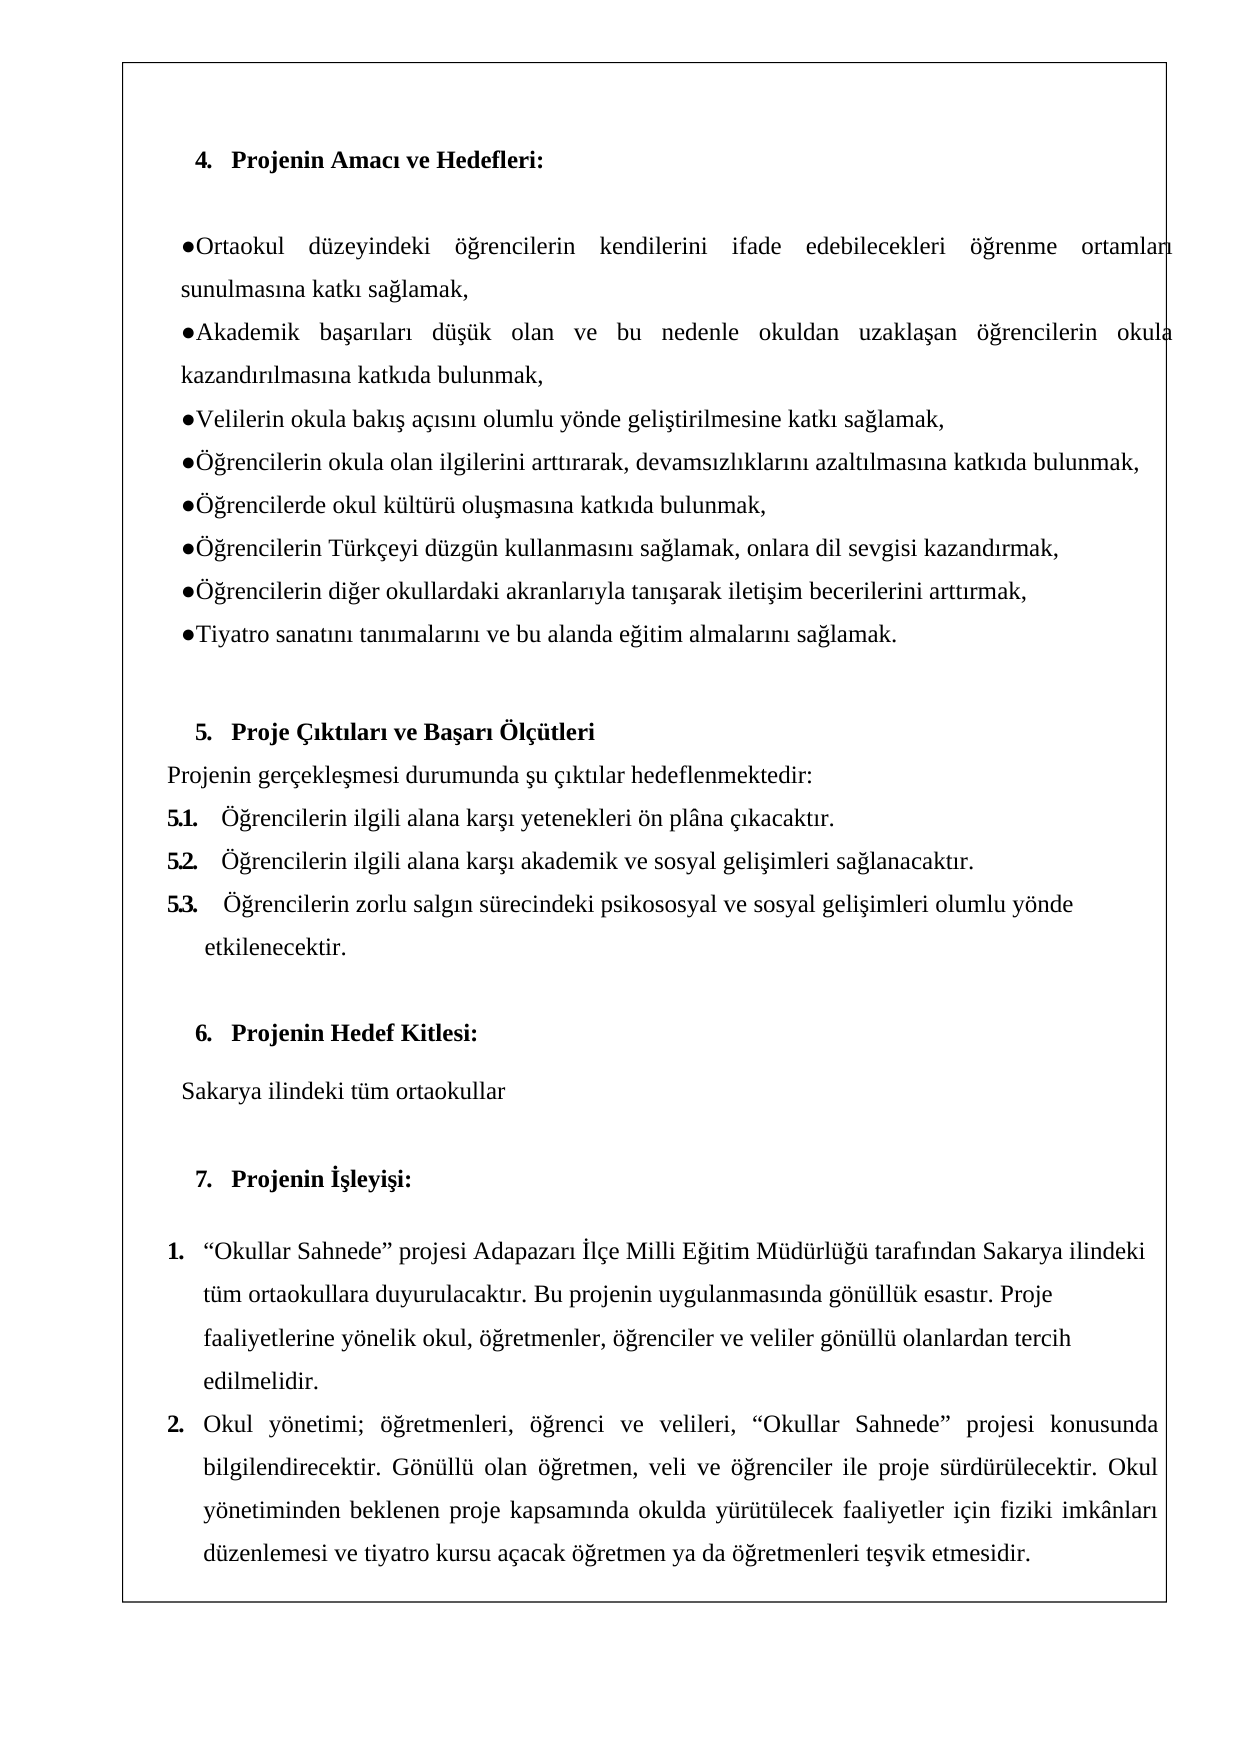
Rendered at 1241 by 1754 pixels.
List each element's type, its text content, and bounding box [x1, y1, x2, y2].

subtitle Projenin İşleyişi: [195, 1164, 1173, 1193]
list “Okullar Sahnede” projesi Adapazarı İlçe Milli Eğitim Müdürlüğü tarafından Sakarya ilindeki tüm ortaokullara duyurulacaktır. Bu projenin uygulanmasında gönüllük esastır. Proje faaliyetlerine yönelik okul, öğretmenler, öğrenciler ve veliler gönüllü olanlardan tercih edilmelidir. [167, 1236, 1173, 1394]
text Sakarya ilindeki tüm ortaokullar [181, 1076, 1173, 1105]
text ●Tiyatro sanatını tanımalarını ve bu alanda eğitim almalarını sağlamak. [181, 619, 1173, 648]
text ●Öğrencilerin okula olan ilgilerini arttırarak, devamsızlıklarını azaltılmasına katkıda bulunmak, [181, 447, 1173, 476]
subtitle Projenin Hedef Kitlesi: [195, 1018, 1173, 1047]
list Öğrencilerin zorlu salgın sürecindeki psikososyal ve sosyal gelişimleri olumlu yönde etkilenecektir. [167, 889, 1150, 961]
text ●Öğrencilerde okul kültürü oluşmasına katkıda bulunmak, [181, 490, 1173, 519]
text ●Öğrencilerin Türkçeyi düzgün kullanmasını sağlamak, onlara dil sevgisi kazandırmak, [181, 533, 1173, 562]
text ●Ortaokul düzeyindeki öğrencilerin kendilerini ifade edebilecekleri öğrenme ortamları sunulmasına katkı sağlamak, [181, 231, 1173, 303]
list Öğrencilerin ilgili alana karşı akademik ve sosyal gelişimleri sağlanacaktır. [167, 846, 1173, 875]
subtitle Proje Çıktıları ve Başarı Ölçütleri [195, 717, 1173, 745]
text ●Akademik başarıları düşük olan ve bu nedenle okuldan uzaklaşan öğrencilerin okula kazandırılmasına katkıda bulunmak, [181, 317, 1173, 389]
subtitle Projenin Amacı ve Hedefleri: [195, 145, 1173, 174]
text ●Öğrencilerin diğer okullardaki akranlarıyla tanışarak iletişim becerilerini arttırmak, [181, 576, 1173, 605]
list Okul yönetimi; öğretmenleri, öğrenci ve velileri, “Okullar Sahnede” projesi konusunda bilgilendirecektir. Gönüllü olan öğretmen, veli ve öğrenciler ile proje sürdürülecektir. Okul yönetiminden beklenen proje kapsamında okulda yürütülecek faaliyetler için fiziki imkânları düzenlemesi ve tiyatro kursu açacak öğretmen ya da öğretmenleri teşvik etmesidir. [167, 1409, 1159, 1567]
text ●Velilerin okula bakış açısını olumlu yönde geliştirilmesine katkı sağlamak, [181, 404, 1173, 432]
text Projenin gerçekleşmesi durumunda şu çıktılar hedeflenmektedir: [129, 760, 1173, 788]
list Öğrencilerin ilgili alana karşı yetenekleri ön plâna çıkacaktır. [167, 803, 1173, 832]
